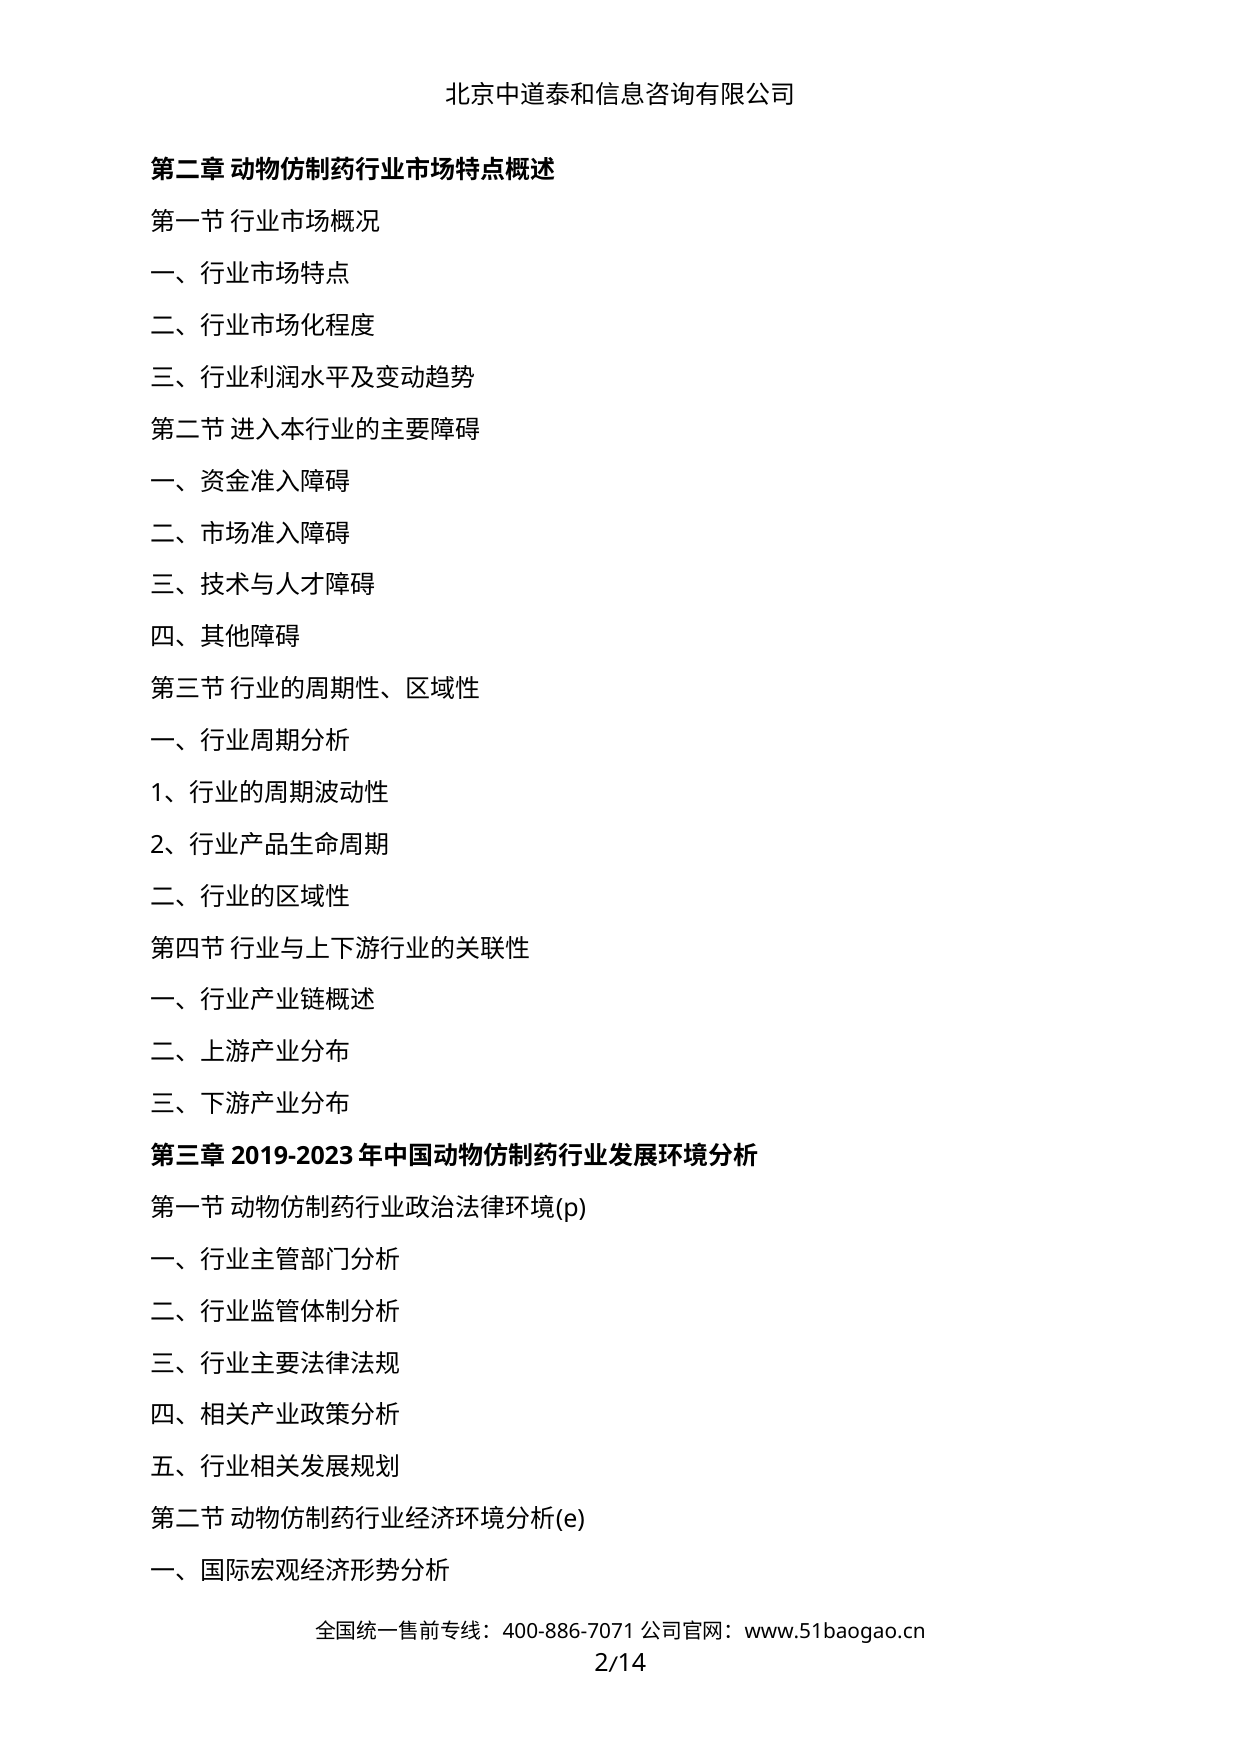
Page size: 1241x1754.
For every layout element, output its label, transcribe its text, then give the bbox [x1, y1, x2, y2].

text 一、行业市场特点 [150, 254, 1090, 290]
text 三、行业利润水平及变动趋势 [150, 357, 1090, 394]
text 第一节 行业市场概况 [150, 202, 1090, 238]
text 四、其他障碍 [150, 617, 1090, 653]
text 三、下游产业分布 [150, 1084, 1090, 1120]
text 三、行业主要法律法规 [150, 1343, 1090, 1379]
text 五、行业相关发展规划 [150, 1447, 1090, 1483]
text 二、市场准入障碍 [150, 513, 1090, 549]
text 1、行业的周期波动性 [150, 772, 1090, 809]
text 第三章 2019-2023年中国动物仿制药行业发展环境分析 [150, 1136, 1090, 1172]
text 第二节 动物仿制药行业经济环境分析(e) [150, 1499, 1090, 1535]
text 四、相关产业政策分析 [150, 1395, 1090, 1431]
text 第三节 行业的周期性、区域性 [150, 669, 1090, 705]
text 第二章 动物仿制药行业市场特点概述 [150, 150, 1090, 186]
text 一、行业周期分析 [150, 721, 1090, 757]
text 三、技术与人才障碍 [150, 565, 1090, 601]
text 二、行业监管体制分析 [150, 1291, 1090, 1327]
text 第一节 动物仿制药行业政治法律环境(p) [150, 1187, 1090, 1224]
text 二、行业市场化程度 [150, 306, 1090, 342]
text 一、行业产业链概述 [150, 980, 1090, 1016]
text 二、上游产业分布 [150, 1032, 1090, 1068]
text 2、行业产品生命周期 [150, 824, 1090, 861]
text 一、资金准入障碍 [150, 461, 1090, 497]
text 第四节 行业与上下游行业的关联性 [150, 928, 1090, 964]
text 一、行业主管部门分析 [150, 1239, 1090, 1276]
text 第二节 进入本行业的主要障碍 [150, 409, 1090, 446]
text 二、行业的区域性 [150, 876, 1090, 912]
text 一、国际宏观经济形势分析 [150, 1551, 1090, 1587]
